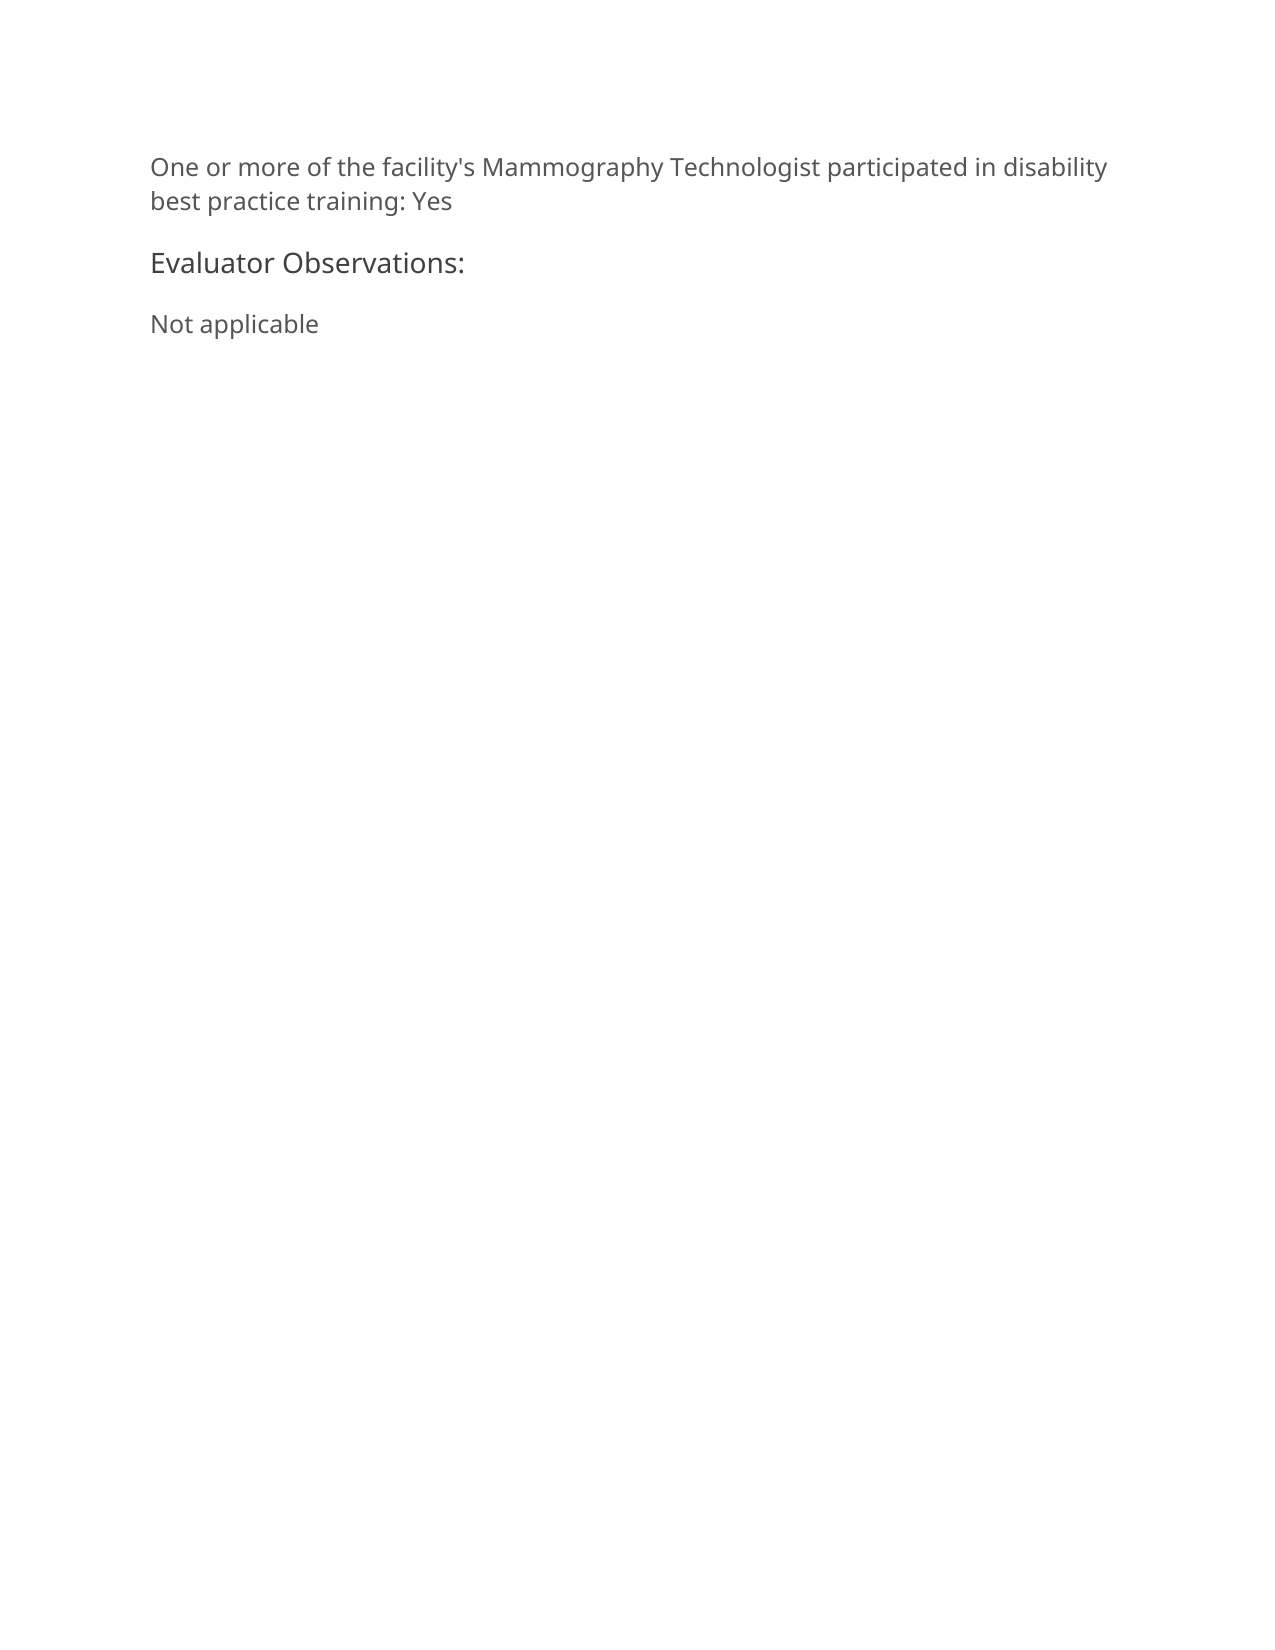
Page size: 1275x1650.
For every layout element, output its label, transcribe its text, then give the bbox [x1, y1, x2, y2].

text Evaluator Observations: [150, 243, 1125, 281]
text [150, 150, 1125, 218]
text Not applicable [150, 306, 1125, 341]
